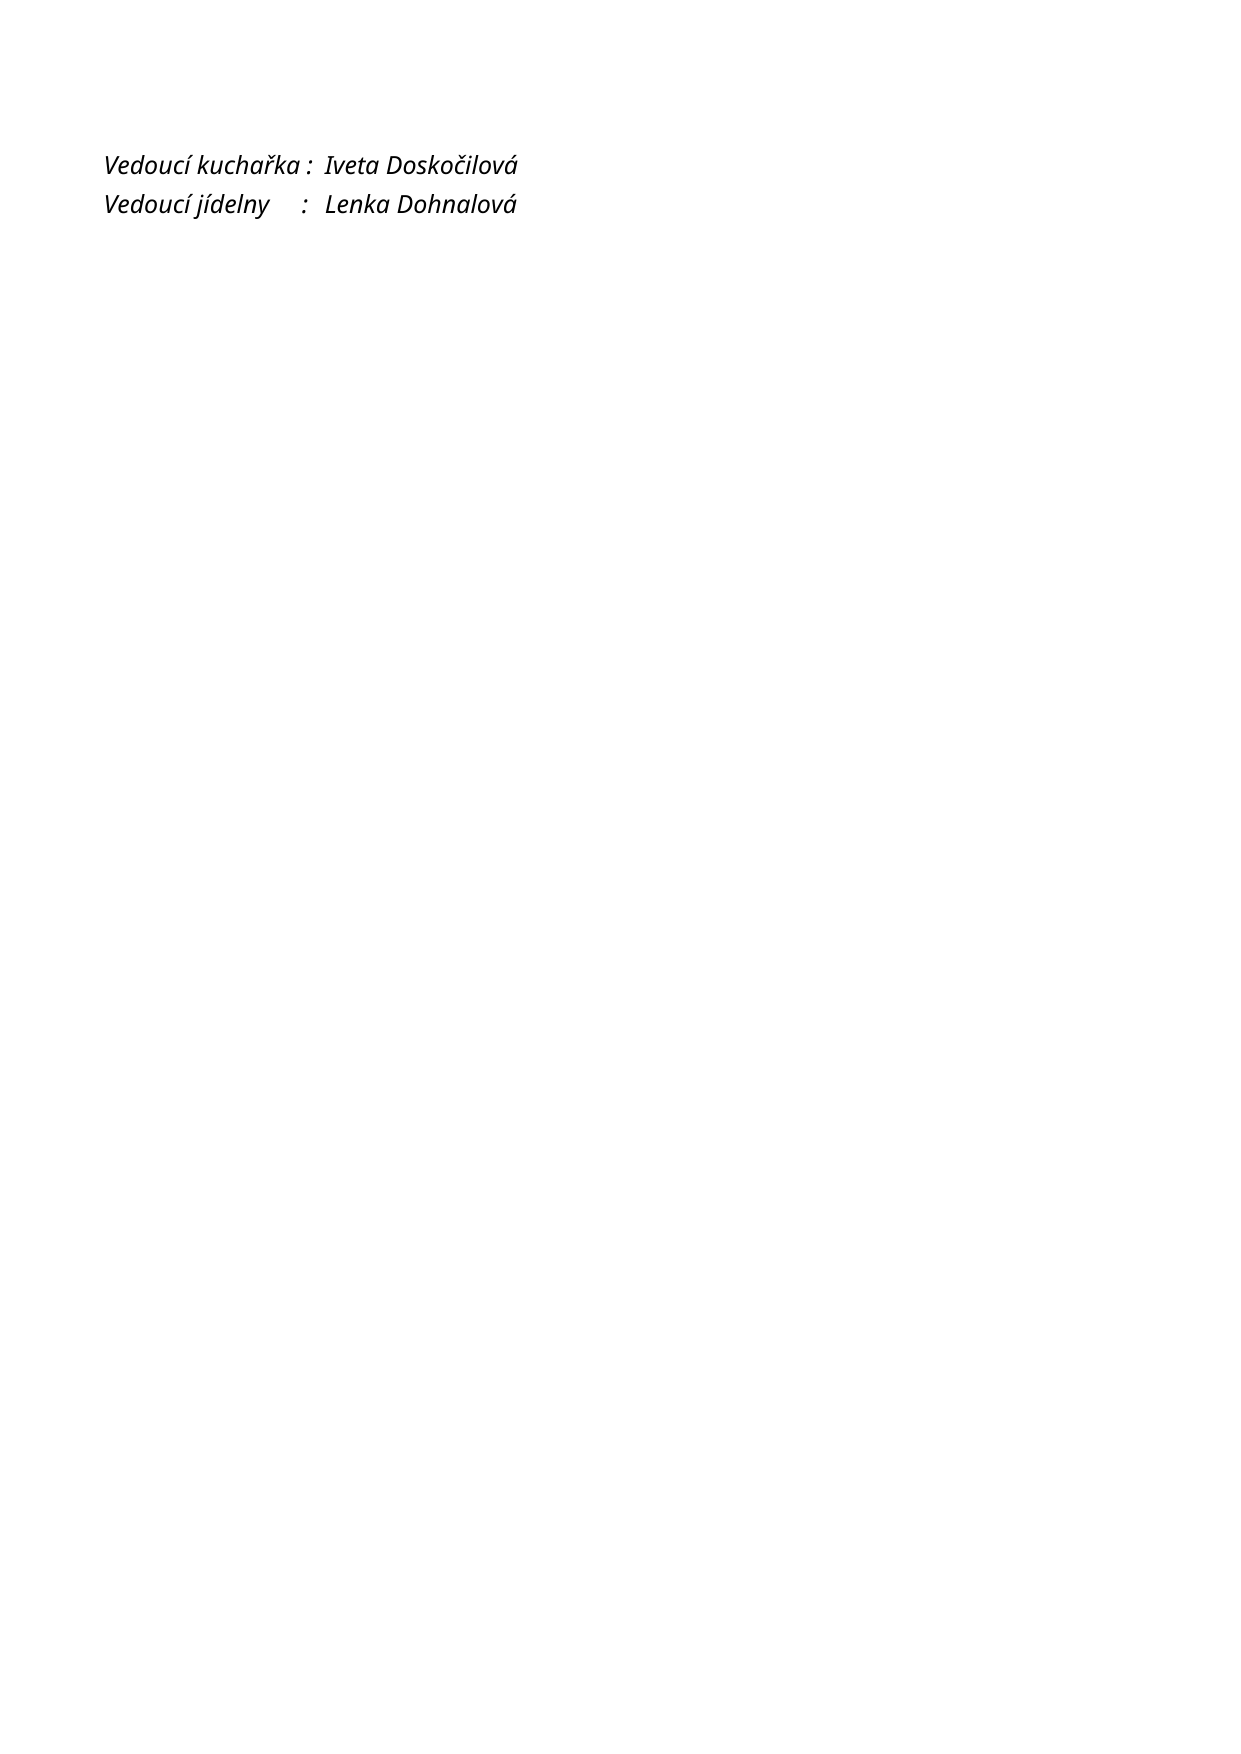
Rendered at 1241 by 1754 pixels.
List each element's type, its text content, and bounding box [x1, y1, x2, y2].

text Vedoucí kuchařka : Iveta Doskočilová [29, 148, 1181, 182]
text Vedoucí jídelny : Lenka Dohnalová [29, 187, 1181, 221]
